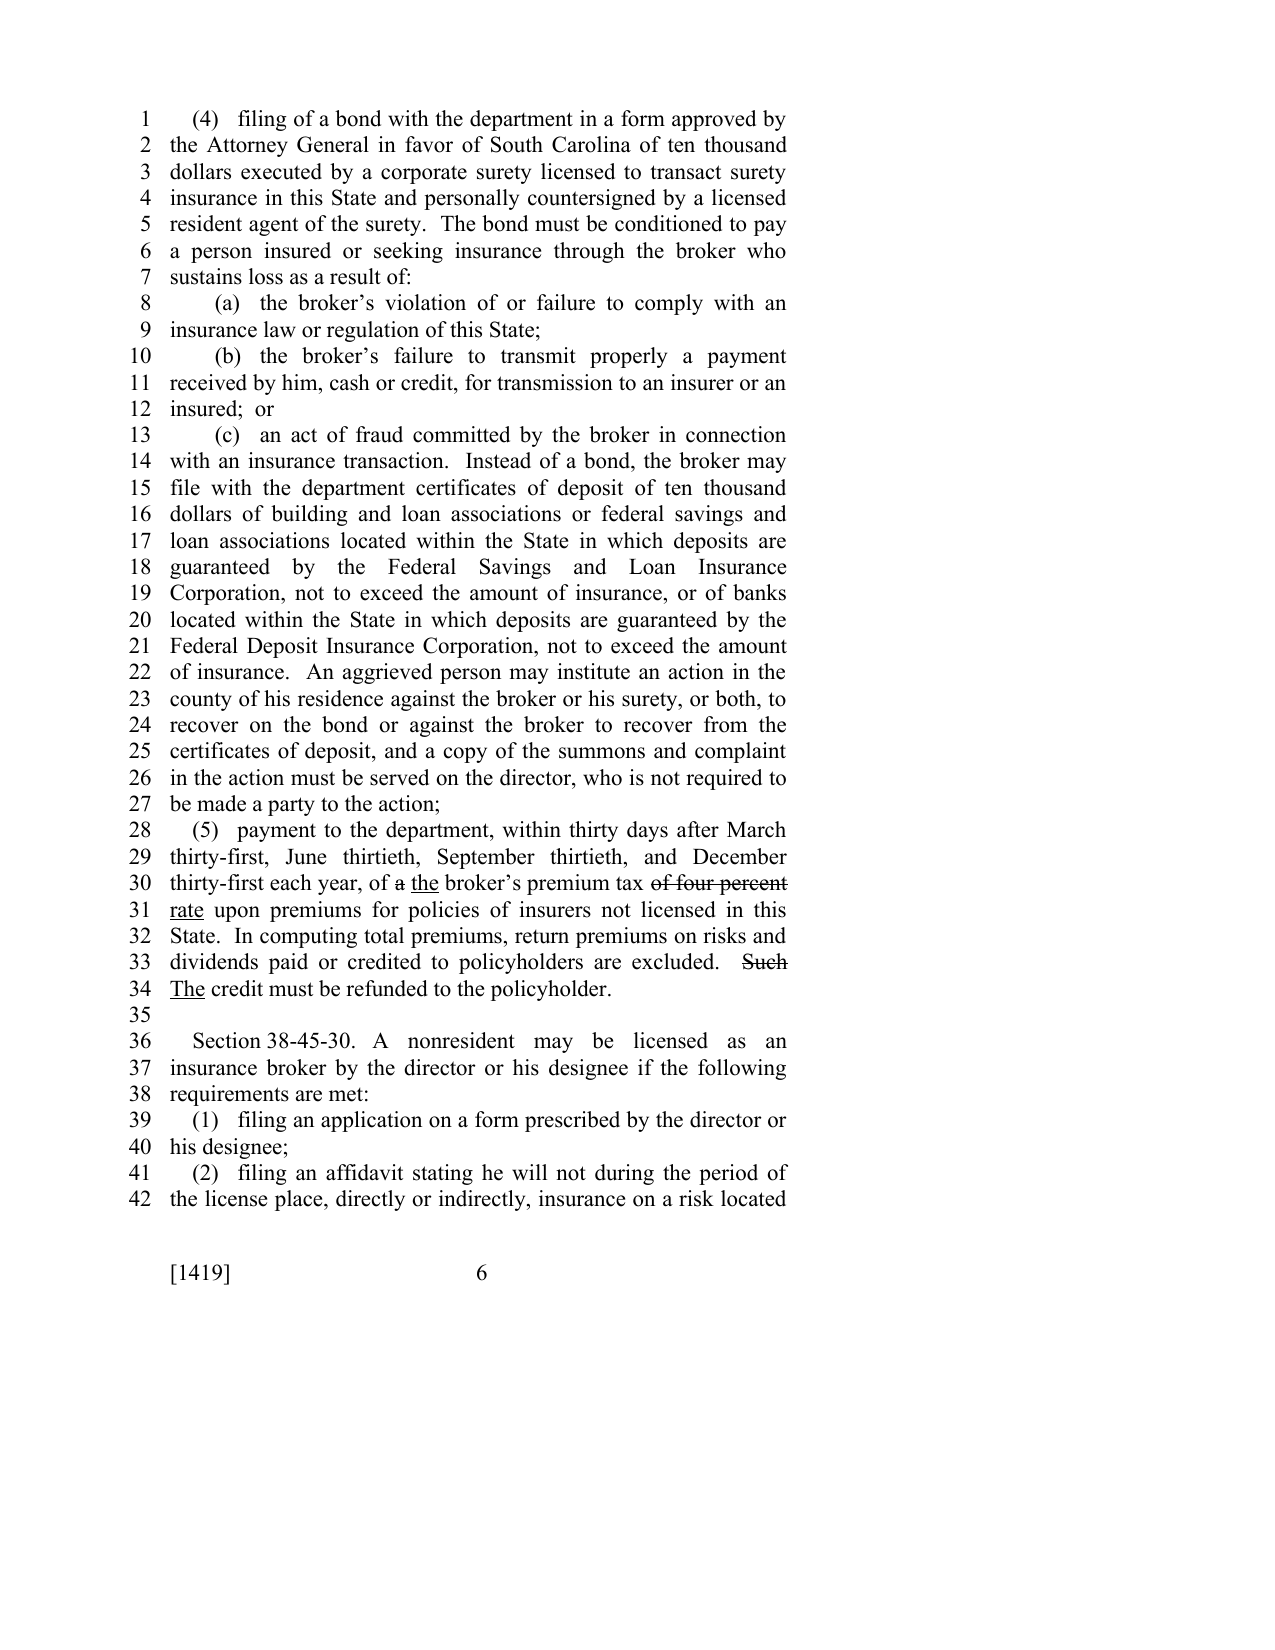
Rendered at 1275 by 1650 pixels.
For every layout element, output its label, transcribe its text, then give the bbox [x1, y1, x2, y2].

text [169, 1159, 787, 1212]
text (5) payment to the department, within thirty days after March thirty-first, June thirtieth, September thirtieth, and December thirty-first each year, of a the broker’s premium tax of four percent rate upon premiums for policies of insurers not licensed in this State. In computing total premiums, return premiums on risks and dividends paid or credited to policyholders are excluded. Such The credit must be refunded to the policyholder. [169, 817, 787, 1001]
text (c) an act of fraud committed by the broker in connection with an insurance transaction. Instead of a bond, the broker may file with the department certificates of deposit of ten thousand dollars of building and loan associations or federal savings and loan associations located within the State in which deposits are guaranteed by the Federal Savings and Loan Insurance Corporation, not to exceed the amount of insurance, or of banks located within the State in which deposits are guaranteed by the Federal Deposit Insurance Corporation, not to exceed the amount of insurance. An aggrieved person may institute an action in the county of his residence against the broker or his surety, or both, to recover on the bond or against the broker to recover from the certificates of deposit, and a copy of the summons and complaint in the action must be served on the director, who is not required to be made a party to the action; [169, 421, 787, 817]
text Section 38-45-30. A nonresident may be licensed as an insurance broker by the director or his designee if the following requirements are met: [169, 1027, 787, 1106]
text (a) the broker’s violation of or failure to comply with an insurance law or regulation of this State; [169, 289, 787, 342]
text (1) filing an application on a form prescribed by the director or his designee; [169, 1106, 787, 1159]
text (4) filing of a bond with the department in a form approved by the Attorney General in favor of South Carolina of ten thousand dollars executed by a corporate surety licensed to transact surety insurance in this State and personally countersigned by a licensed resident agent of the surety. The bond must be conditioned to pay a person insured or seeking insurance through the broker who sustains loss as a result of: [169, 105, 787, 289]
text (b) the broker’s failure to transmit properly a payment received by him, cash or credit, for transmission to an insurer or an insured; or [169, 342, 787, 421]
